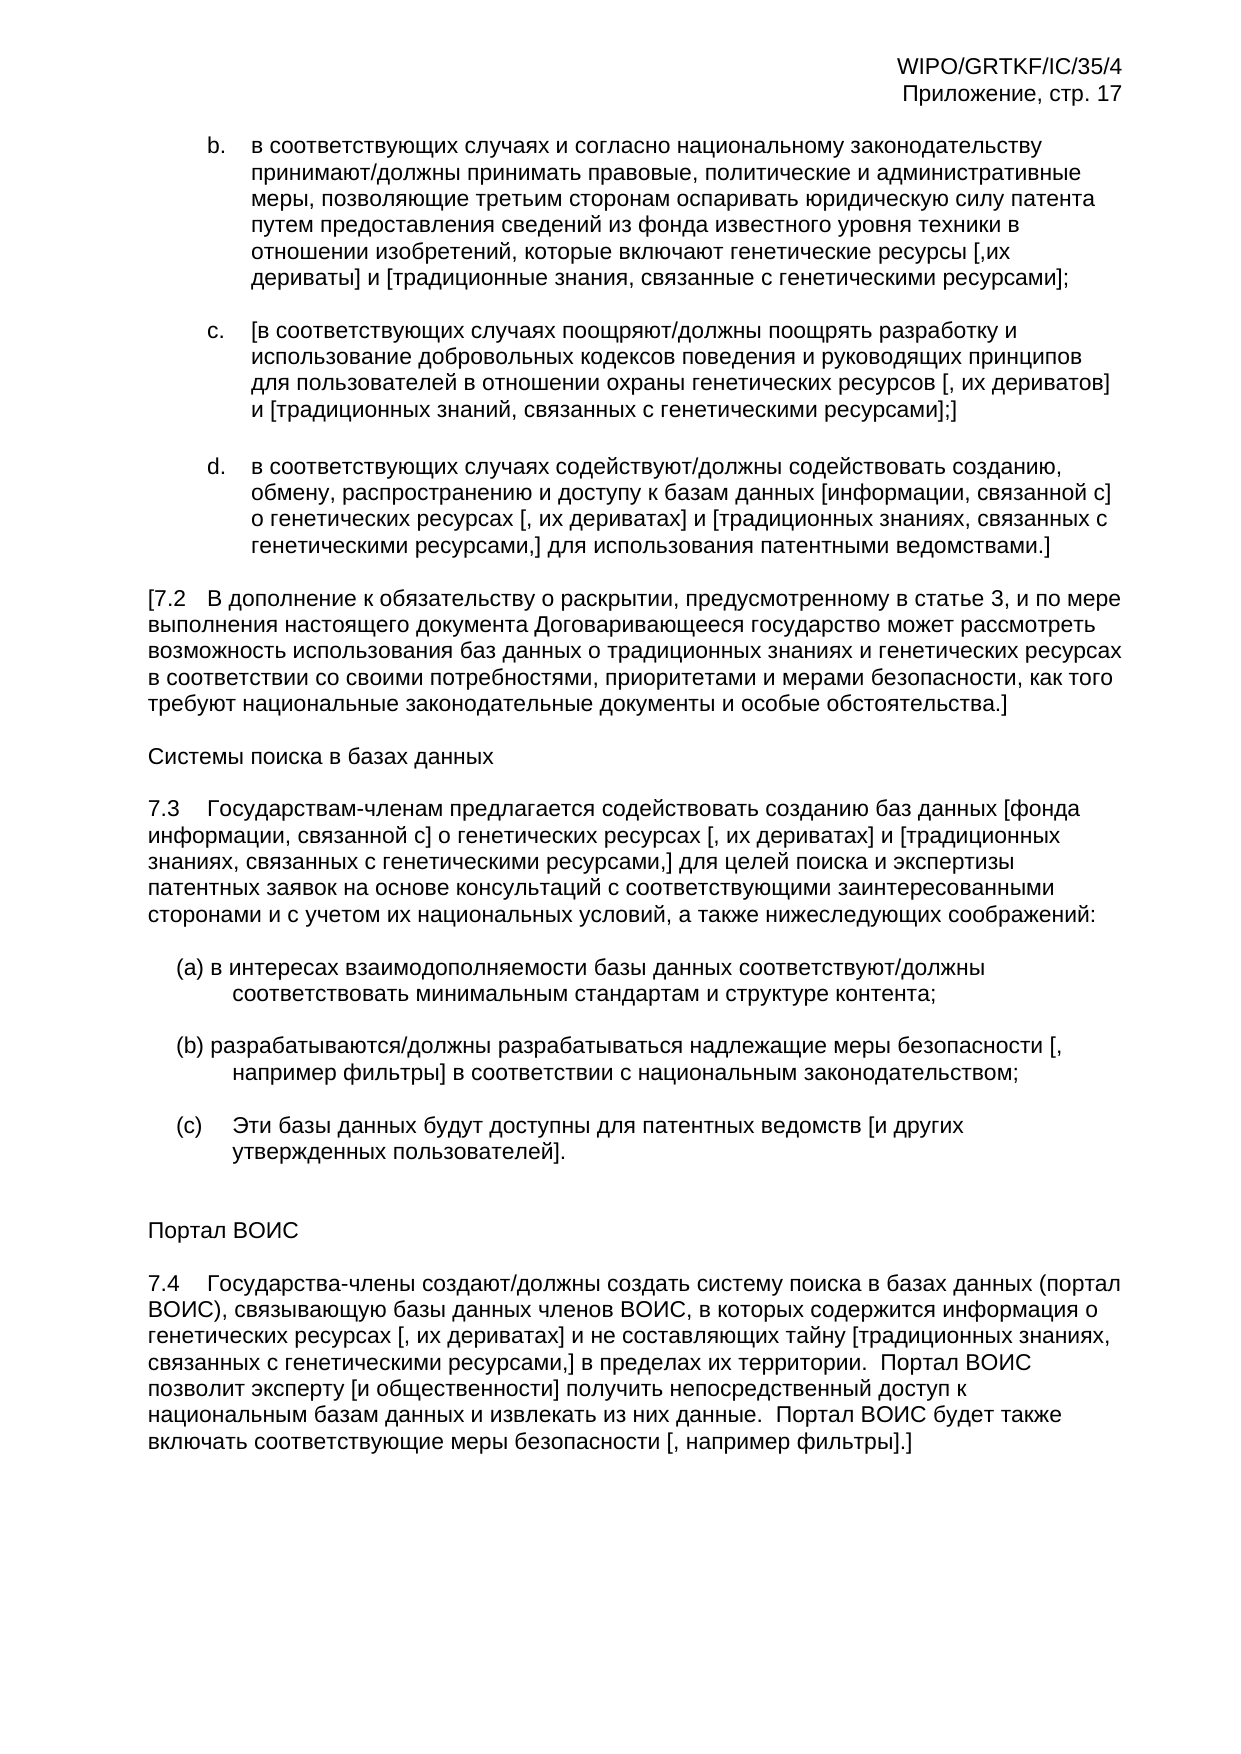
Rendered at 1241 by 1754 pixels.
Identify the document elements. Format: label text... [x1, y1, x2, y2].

text Системы поиска в базах данных [148, 743, 1122, 769]
text (a) в интересах взаимодополняемости базы данных соответствуют/должны соответствовать минимальным стандартам и структуре контента; [176, 953, 1122, 1006]
list в соответствующих случаях содействуют/должны содействовать созданию, обмену, распространению и доступу к базам данных [информации, связанной с] о генетических ресурсах [, их дериватах] и [традиционных знаниях, связанных с генетическими ресурсами,] для использования патентными ведомствами.] [207, 453, 1122, 558]
text 7.4 Государства-члены создают/должны создать систему поиска в базах данных (портал ВОИС), связывающую базы данных членов ВОИС, в которых содержится информация о генетических ресурсах [, их дериватах] и не составляющих тайну [традиционных знаниях, связанных с генетическими ресурсами,] в пределах их территории. Портал ВОИС позволит эксперту [и общественности] получить непосредственный доступ к национальным базам данных и извлекать из них данные. Портал ВОИС будет также включать соответствующие меры безопасности [, например фильтры].] [148, 1270, 1122, 1454]
list Эти базы данных будут доступны для патентных ведомств [и других утвержденных пользователей]. [176, 1112, 1122, 1164]
text (b) разрабатываются/должны разрабатываться надлежащие меры безопасности [, например фильтры] в соответствии с национальным законодательством; [176, 1032, 1122, 1085]
text Портал ВОИС [148, 1217, 1122, 1243]
list [в соответствующих случаях поощряют/должны поощрять разработку и использование добровольных кодексов поведения и руководящих принципов для пользователей в отношении охраны генетических ресурсов [, их дериватов] и [традиционных знаний, связанных с генетическими ресурсами];] [207, 317, 1122, 422]
text [7.2 В дополнение к обязательству о раскрытии, предусмотренному в статье 3, и по мере выполнения настоящего документа Договаривающееся государство может рассмотреть возможность использования баз данных о традиционных знаниях и генетических ресурсах в соответствии со своими потребностями, приоритетами и мерами безопасности, как того требуют национальные законодательные документы и особые обстоятельства.] [148, 584, 1122, 716]
list в соответствующих случаях и согласно национальному законодательству принимают/должны принимать правовые, политические и административные меры, позволяющие третьим сторонам оспаривать юридическую силу патента путем предоставления сведений из фонда известного уровня техники в отношении изобретений, которые включают генетические ресурсы [,их дериваты] и [традиционные знания, связанные с генетическими ресурсами]; [207, 132, 1122, 290]
text 7.3 Государствам-членам предлагается содействовать созданию баз данных [фонда информации, связанной с] о генетических ресурсах [, их дериватах] и [традиционных знаниях, связанных с генетическими ресурсами,] для целей поиска и экспертизы патентных заявок на основе консультаций с соответствующими заинтересованными сторонами и с учетом их национальных условий, а также нижеследующих соображений: [148, 795, 1122, 927]
